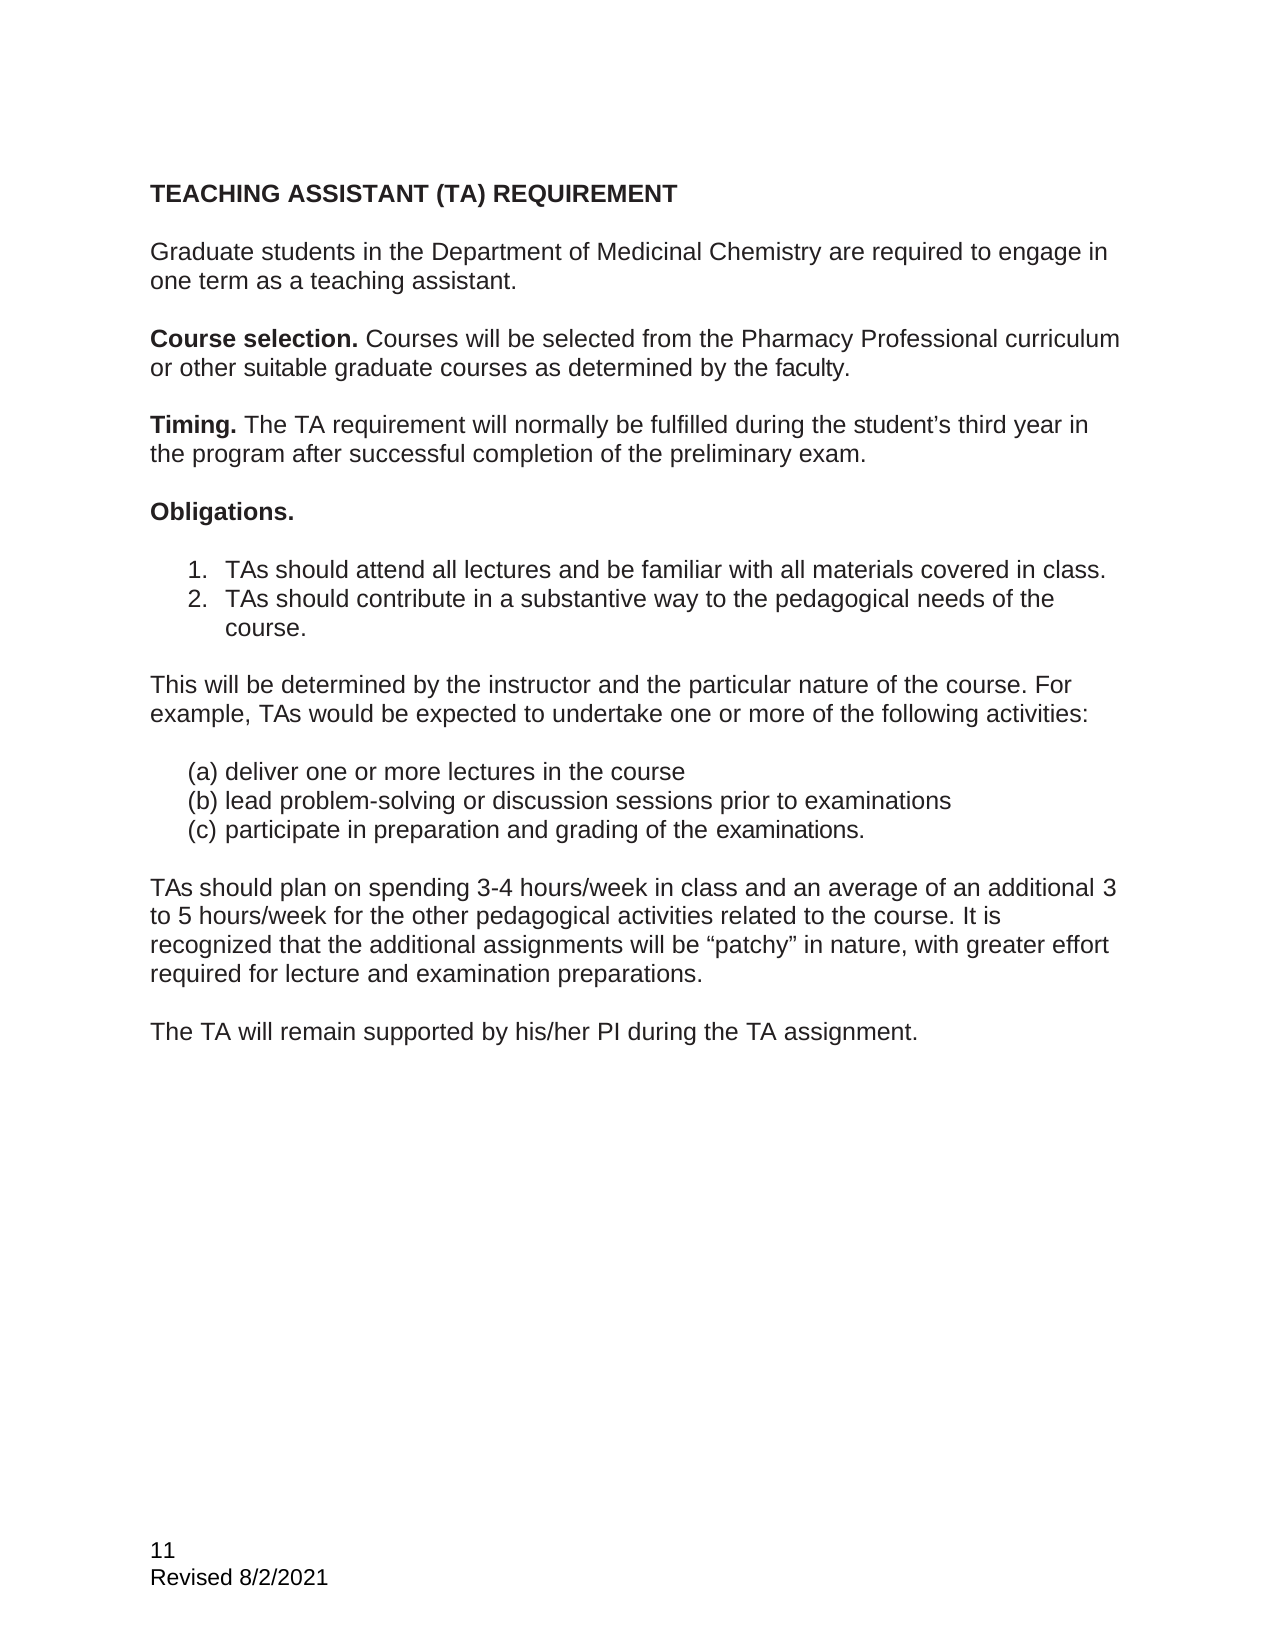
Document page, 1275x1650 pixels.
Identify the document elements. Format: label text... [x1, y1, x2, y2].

text TAs should plan on spending 3-4 hours/week in class and an average of an additional 3 to 5 hours/week for the other pedagogical activities related to the course. It is recognized that the additional assignments will be “patchy” in nature, with greater effort required for lecture and examination preparations. [150, 872, 1125, 987]
list TAs should contribute in a substantive way to the pedagogical needs of the course. [187, 584, 1125, 641]
text Graduate students in the Department of Medicinal Chemistry are required to engage in one term as a teaching assistant. [150, 237, 1125, 294]
text Timing. The TA requirement will normally be fulfilled during the student’s third year in the program after successful completion of the preliminary exam. [150, 410, 1125, 468]
text The TA will remain supported by his/her PI during the TA assignment. [150, 1017, 1125, 1045]
text This will be determined by the instructor and the particular nature of the course. For example, TAs would be expected to undertake one or more of the following activities: [150, 670, 1125, 728]
subtitle TEACHING ASSISTANT (TA) REQUIREMENT [150, 179, 1125, 208]
text Course selection. Courses will be selected from the Pharmacy Professional curriculum or other suitable graduate courses as determined by the faculty. [150, 324, 1125, 381]
list participate in preparation and grading of the examinations. [187, 814, 1125, 843]
list lead problem-solving or discussion sessions prior to examinations [187, 786, 1125, 814]
list TAs should attend all lectures and be familiar with all materials covered in class. [187, 555, 1125, 584]
list deliver one or more lectures in the course [187, 757, 1125, 786]
subtitle Obligations. [150, 497, 1125, 526]
